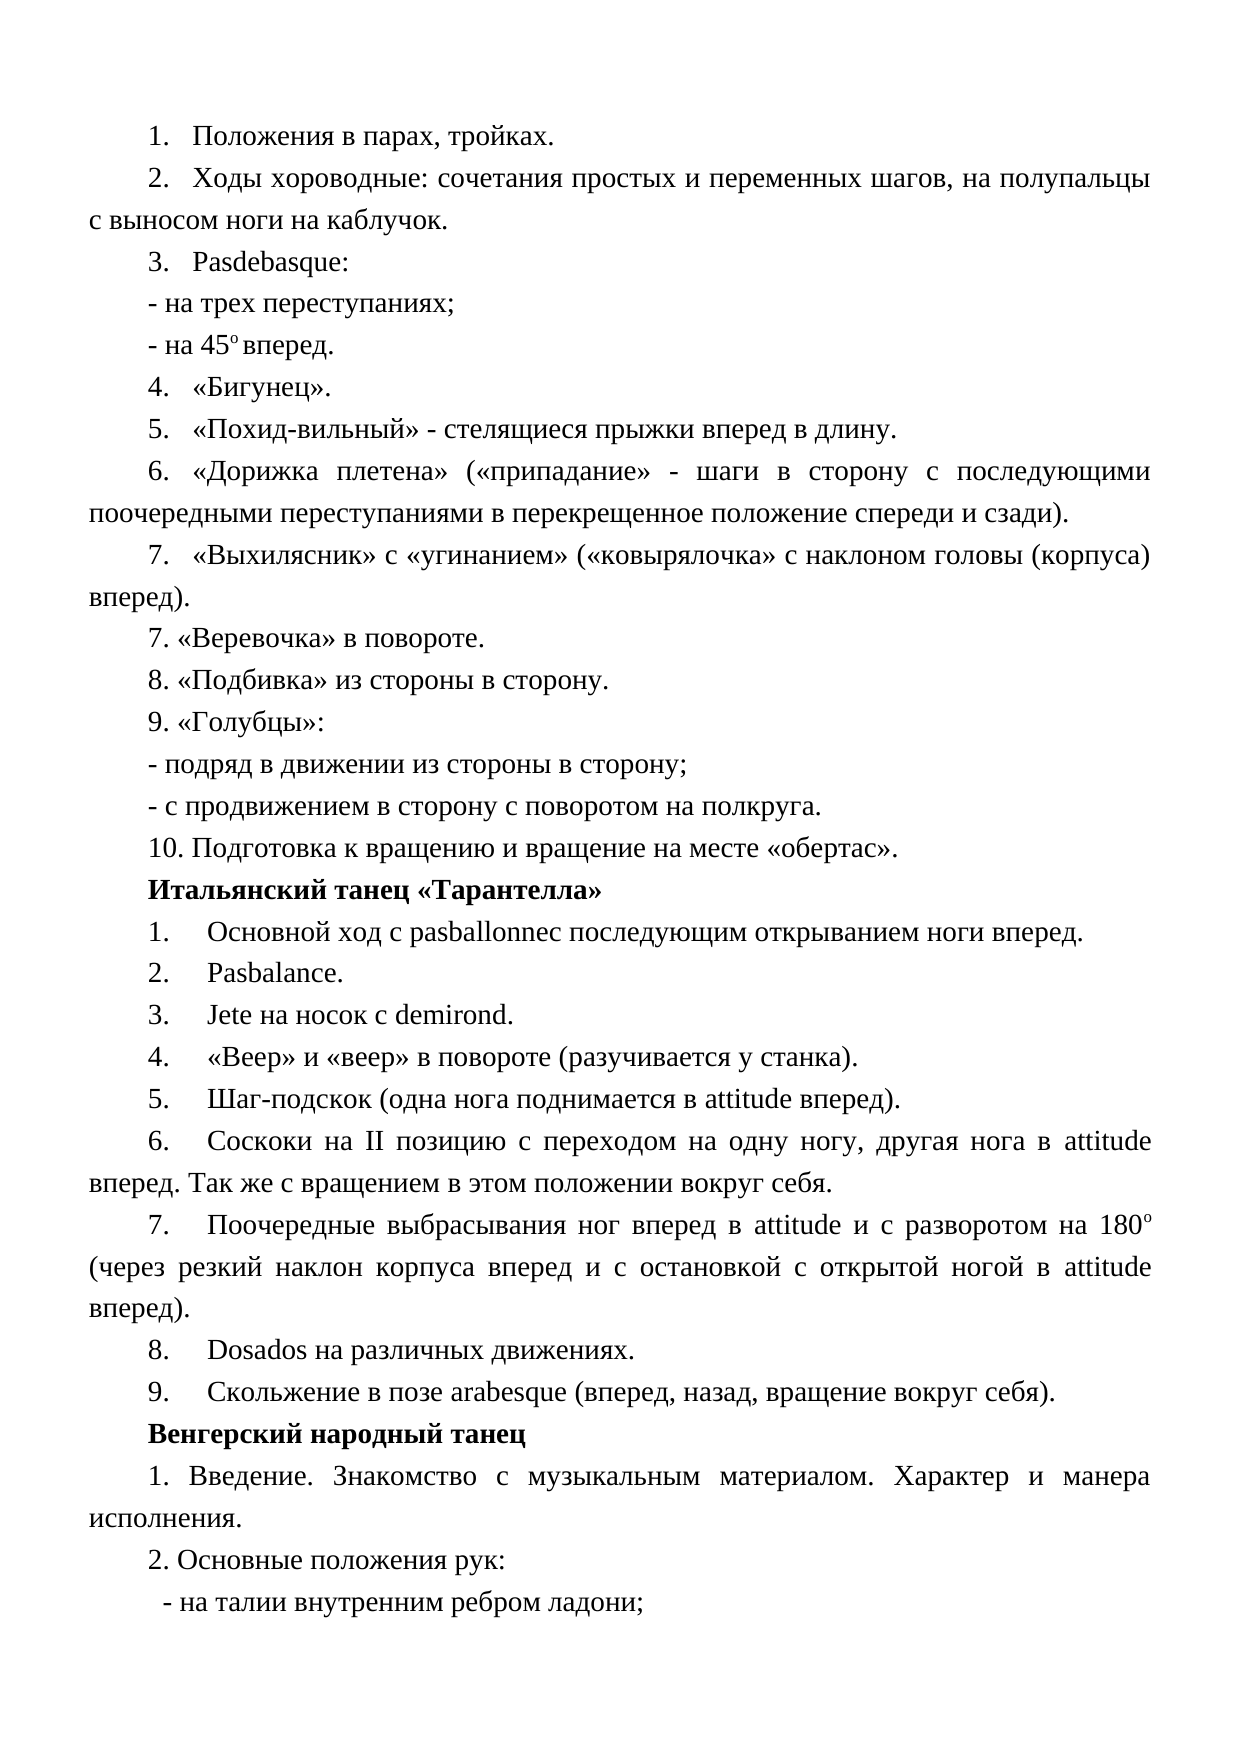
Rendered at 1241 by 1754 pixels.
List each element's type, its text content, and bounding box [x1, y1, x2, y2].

text - на трех переступаниях; [89, 286, 1152, 319]
list Поочередные выбрасывания ног вперед в attitude и с разворотом на 180о (через резкий наклон корпуса вперед и с остановкой с открытой ногой в attitude вперед). [89, 1207, 1152, 1324]
text - на талии внутренним ребром ладони; [89, 1584, 1152, 1617]
list «Выхилясник» с «угинанием» («ковырялочка» с наклоном головы (корпуса) вперед). [89, 537, 1152, 612]
list Dosados на различных движениях. [89, 1332, 1152, 1366]
list Положения в парах, тройках. [89, 118, 1152, 152]
list «Веер» и «веер» в повороте (разучивается у станка). [89, 1039, 1152, 1073]
text 8. «Подбивка» из стороны в сторону. [89, 662, 1152, 696]
list «Бигунец». [89, 369, 1152, 403]
text - с продвижением в сторону с поворотом на полкруга. [89, 788, 1152, 822]
text - подряд в движении из стороны в сторону; [89, 746, 1152, 780]
list Шаг-подскок (одна нога поднимается в attitude вперед). [89, 1081, 1152, 1115]
text 7. «Веревочка» в повороте. [89, 621, 1152, 654]
list Основной ход с pasballonnec последующим открыванием ноги вперед. [89, 914, 1152, 947]
text - на 45о вперед. [89, 327, 1152, 361]
text Итальянский танец «Тарантелла» [89, 872, 1152, 905]
text 1. Введение. Знакомство с музыкальным материалом. Характер и манера исполнения. [89, 1458, 1152, 1533]
text Венгерский народный танец [89, 1416, 1152, 1450]
text 10. Подготовка к вращению и вращение на месте «обертас». [89, 830, 1152, 863]
list Скольжение в позе arabesque (вперед, назад, вращение вокруг себя). [89, 1374, 1152, 1408]
list Соскоки на II позицию с переходом на одну ногу, другая нога в attitude вперед. Так же с вращением в этом положении вокруг себя. [89, 1123, 1152, 1198]
list Ходы хороводные: сочетания простых и переменных шагов, на полупальцы с выносом ноги на каблучок. [89, 160, 1152, 235]
list «Похид-вильный» - стелящиеся прыжки вперед в длину. [89, 411, 1152, 445]
text 9. «Голубцы»: [89, 704, 1152, 738]
list Jete на носок с demirond. [89, 997, 1152, 1031]
list Рasdebasque: [89, 244, 1152, 277]
list «Дорижка плетена» («припадание» - шаги в сторону с последующими поочередными переступаниями в перекрещенное положение спереди и сзади). [89, 453, 1152, 528]
list Рasbalanсe. [89, 956, 1152, 989]
text 2. Основные положения рук: [89, 1542, 1152, 1575]
